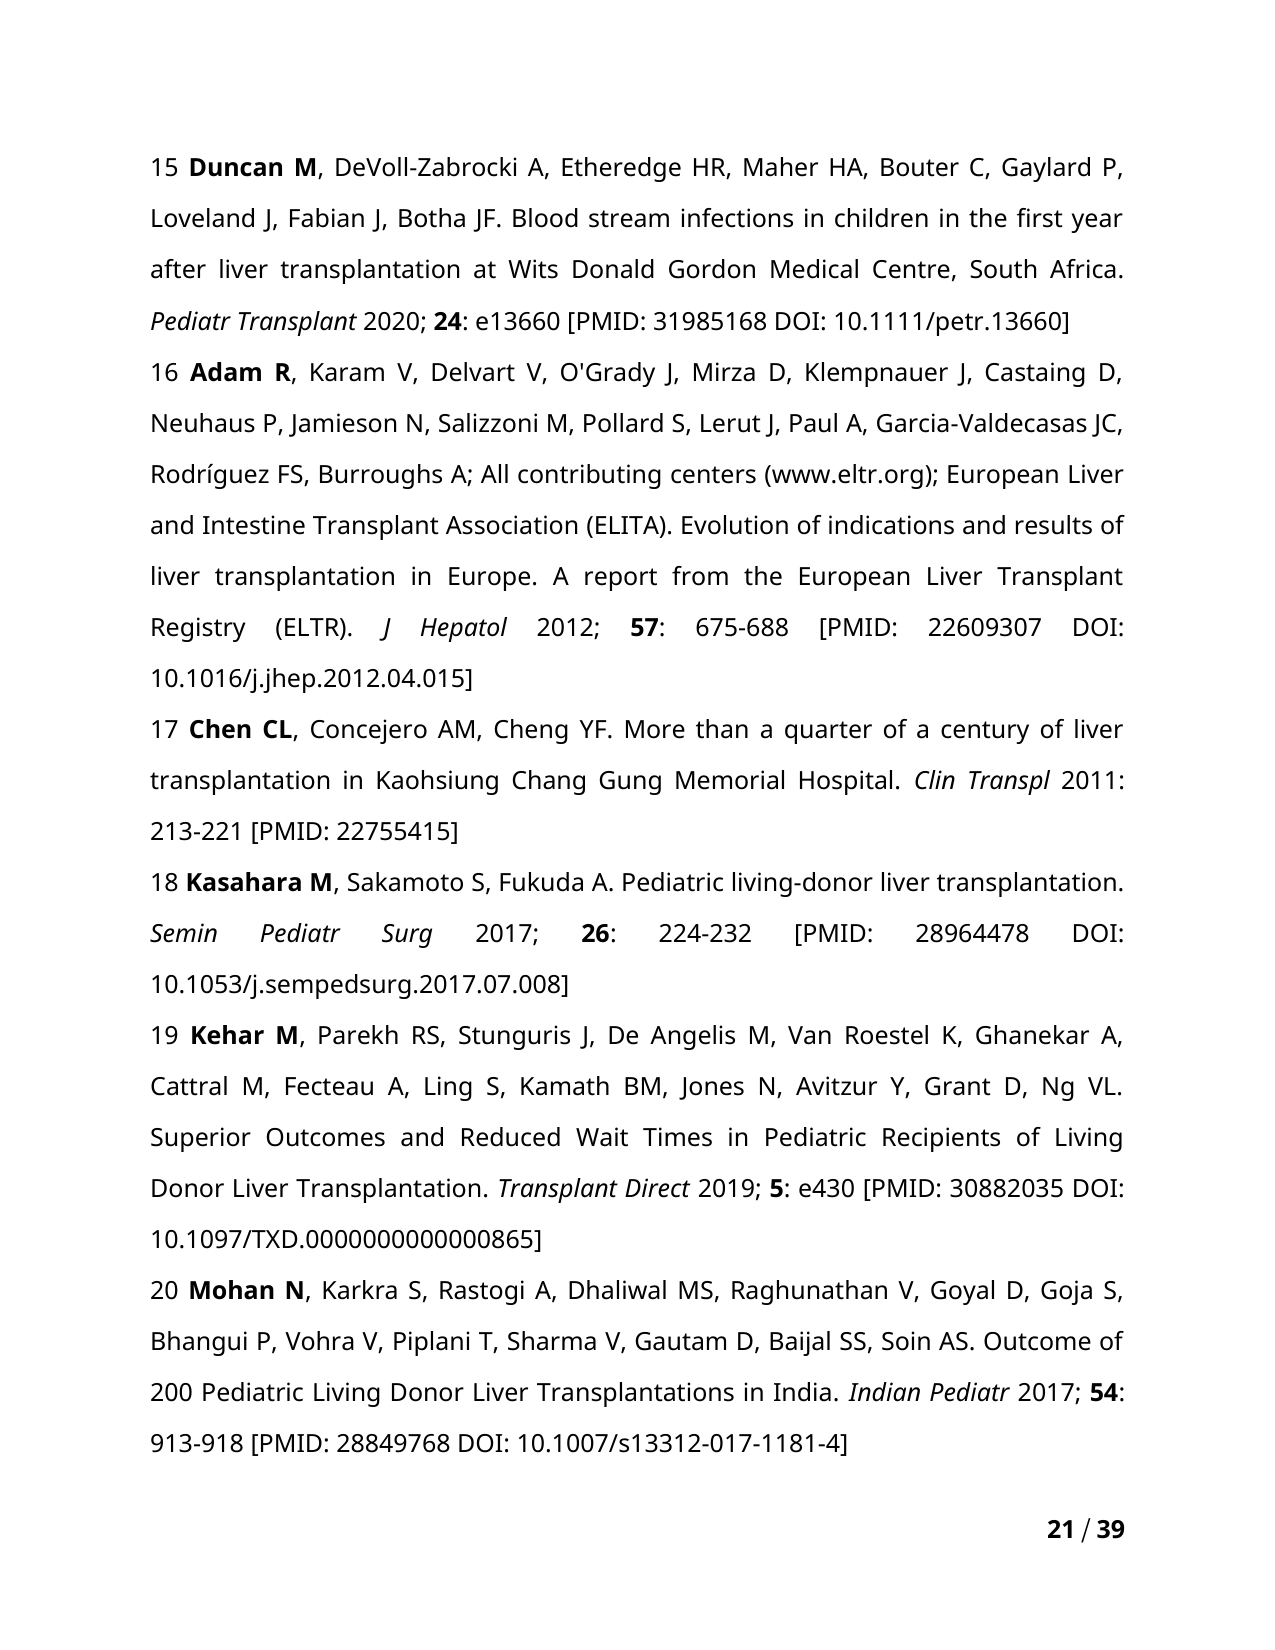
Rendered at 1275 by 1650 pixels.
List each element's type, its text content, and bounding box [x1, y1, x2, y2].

text 19 Kehar M, Parekh RS, Stunguris J, De Angelis M, Van Roestel K, Ghanekar A, Cattral M, Fecteau A, Ling S, Kamath BM, Jones N, Avitzur Y, Grant D, Ng VL. Superior Outcomes and Reduced Wait Times in Pediatric Recipients of Living Donor Liver Transplantation. Transplant Direct 2019; 5: e430 [PMID: 30882035 DOI: 10.1097/TXD.0000000000000865] [150, 1018, 1125, 1256]
text 15 Duncan M, DeVoll-Zabrocki A, Etheredge HR, Maher HA, Bouter C, Gaylard P, Loveland J, Fabian J, Botha JF. Blood stream infections in children in the first year after liver transplantation at Wits Donald Gordon Medical Centre, South Africa. Pediatr Transplant 2020; 24: e13660 [PMID: 31985168 DOI: 10.1111/petr.13660] [150, 150, 1125, 337]
text 17 Chen CL, Concejero AM, Cheng YF. More than a quarter of a century of liver transplantation in Kaohsiung Chang Gung Memorial Hospital. Clin Transpl 2011: 213-221 [PMID: 22755415] [150, 711, 1125, 848]
text 18 Kasahara M, Sakamoto S, Fukuda A. Pediatric living-donor liver transplantation. Semin Pediatr Surg 2017; 26: 224-232 [PMID: 28964478 DOI: 10.1053/j.sempedsurg.2017.07.008] [150, 864, 1125, 1001]
text 20 Mohan N, Karkra S, Rastogi A, Dhaliwal MS, Raghunathan V, Goyal D, Goja S, Bhangui P, Vohra V, Piplani T, Sharma V, Gautam D, Baijal SS, Soin AS. Outcome of 200 Pediatric Living Donor Liver Transplantations in India. Indian Pediatr 2017; 54: 913-918 [PMID: 28849768 DOI: 10.1007/s13312-017-1181-4] [150, 1273, 1125, 1460]
text 16 Adam R, Karam V, Delvart V, O'Grady J, Mirza D, Klempnauer J, Castaing D, Neuhaus P, Jamieson N, Salizzoni M, Pollard S, Lerut J, Paul A, Garcia-Valdecasas JC, Rodríguez FS, Burroughs A; All contributing centers (www.eltr.org); European Liver and Intestine Transplant Association (ELITA). Evolution of indications and results of liver transplantation in Europe. A report from the European Liver Transplant Registry (ELTR). J Hepatol 2012; 57: 675-688 [PMID: 22609307 DOI: 10.1016/j.jhep.2012.04.015] [150, 354, 1125, 694]
